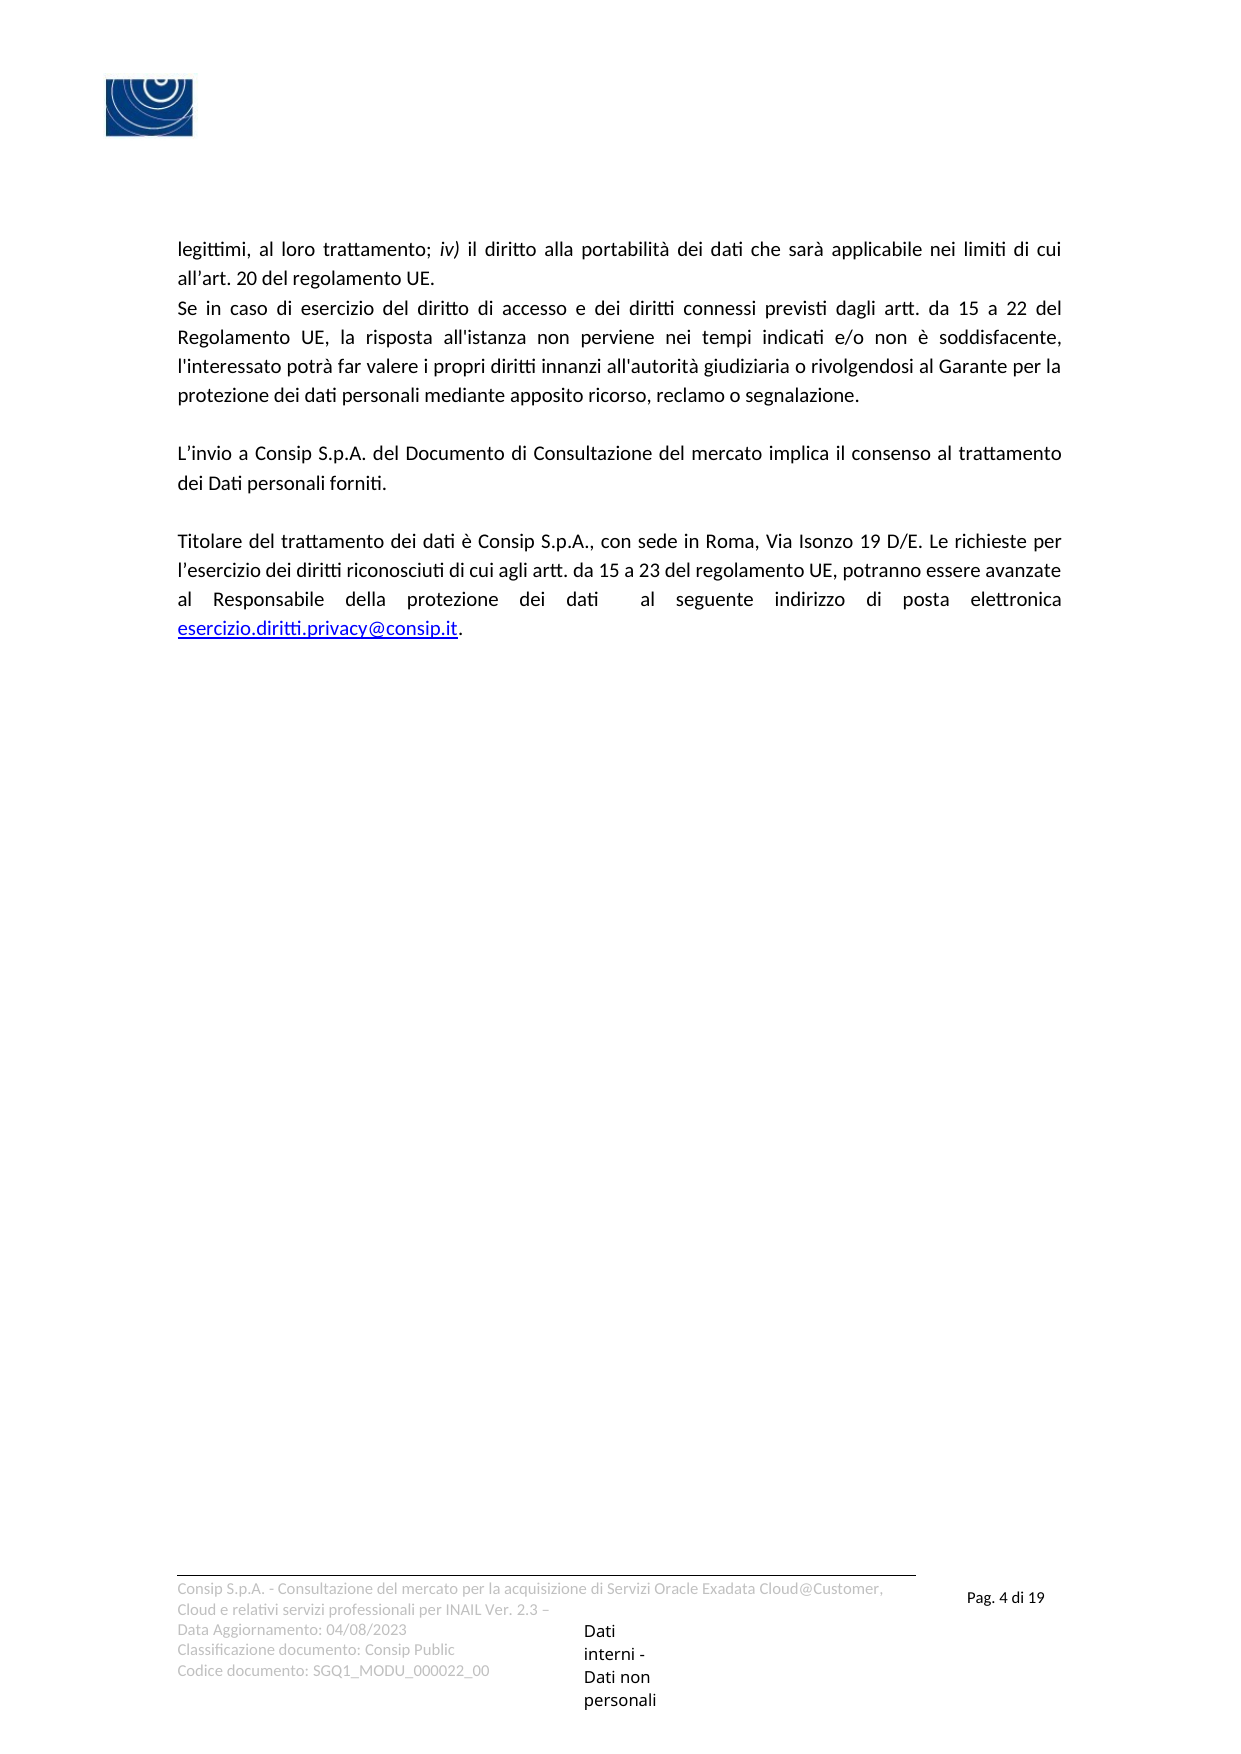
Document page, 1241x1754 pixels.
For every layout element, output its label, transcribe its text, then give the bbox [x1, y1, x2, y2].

text L’invio a Consip S.p.A. del Documento di Consultazione del mercato implica il consenso al trattamento dei Dati personali forniti. [177, 441, 1063, 495]
picture [103, 73, 199, 141]
text Titolare del trattamento dei dati è Consip S.p.A., con sede in Roma, Via Isonzo 19 D/E. Le richieste per l’esercizio dei diritti riconosciuti di cui agli artt. da 15 a 23 del regolamento UE, potranno essere avanzate al Responsabile della protezione dei dati al seguente indirizzo di posta elettronica esercizio.diritti.privacy@consip.it. [177, 528, 1063, 641]
text Se in caso di esercizio del diritto di accesso e dei diritti connessi previsti dagli artt. da 15 a 22 del Regolamento UE, la risposta all'istanza non perviene nei tempi indicati e/o non è soddisfacente, l'interessato potrà far valere i propri diritti innanzi all'autorità giudiziaria o rivolgendosi al Garante per la protezione dei dati personali mediante apposito ricorso, reclamo o segnalazione. [177, 295, 1063, 408]
